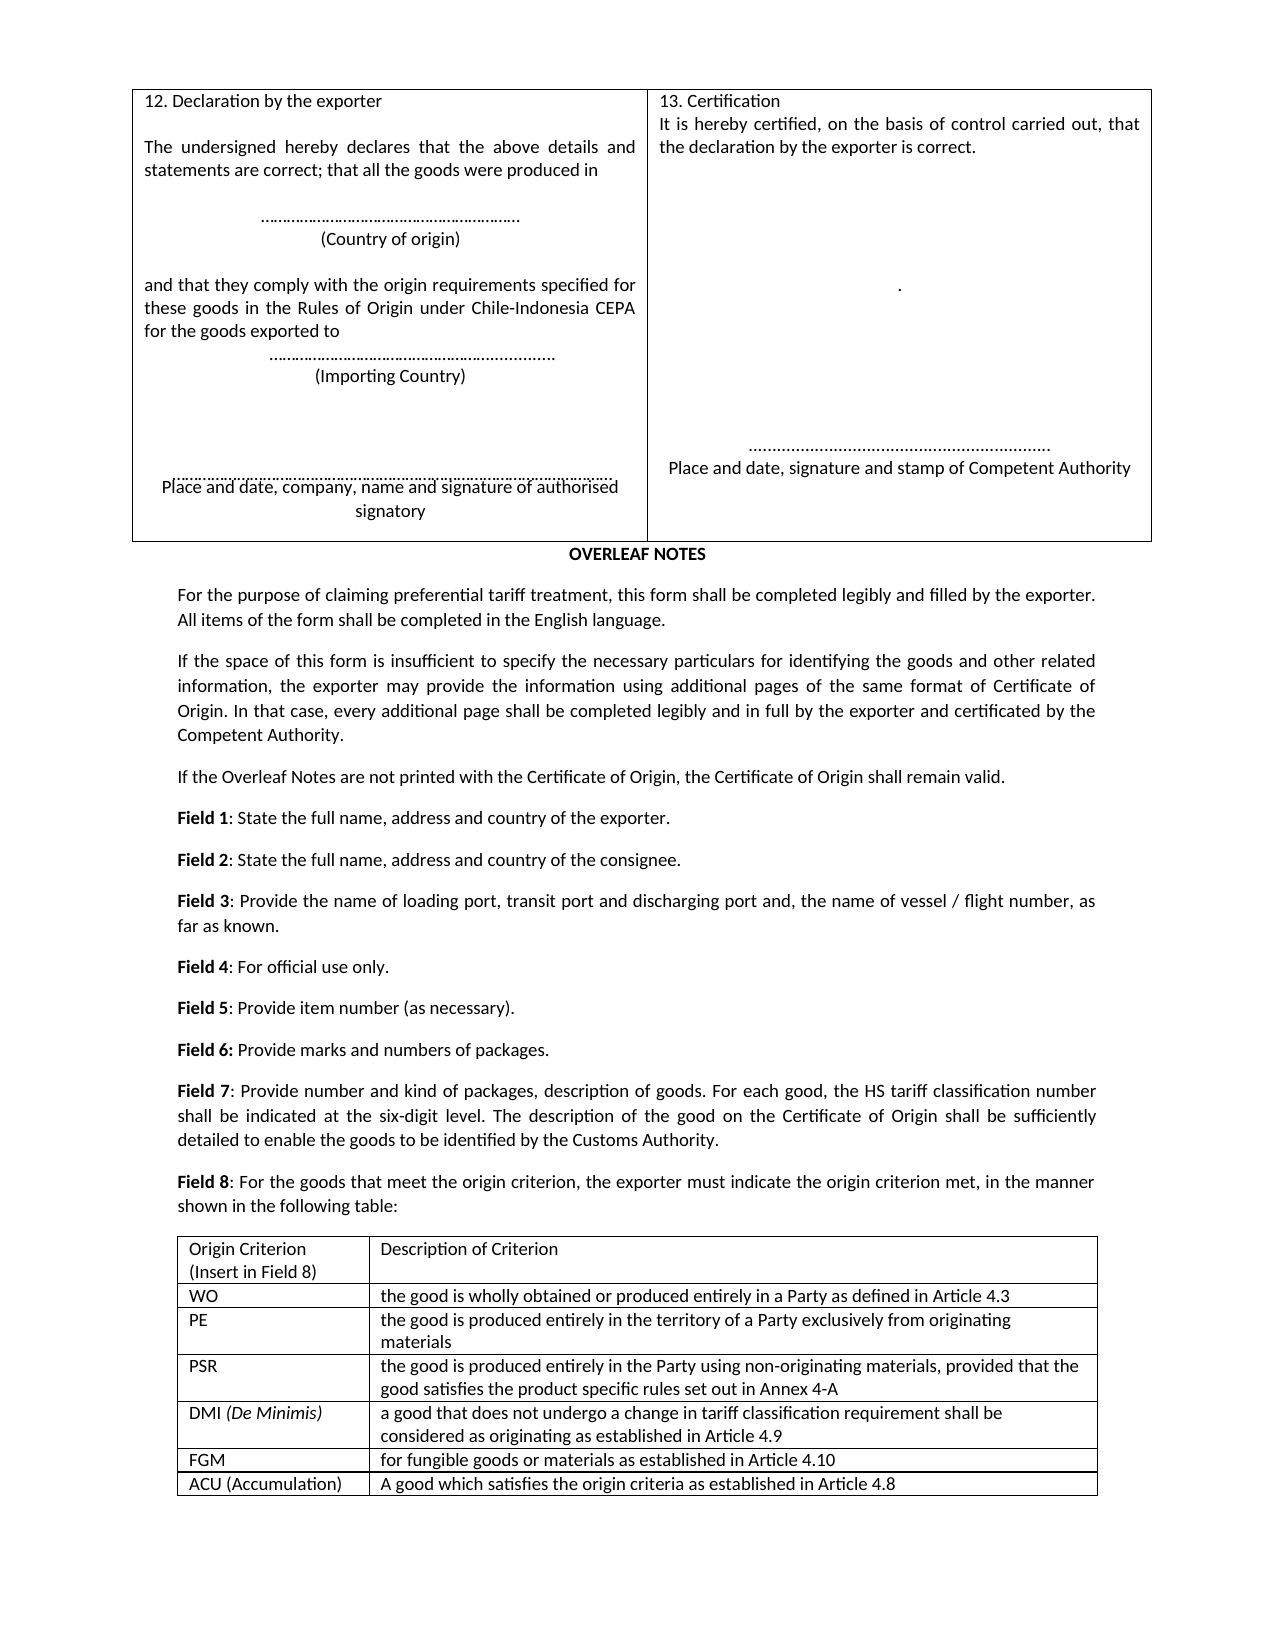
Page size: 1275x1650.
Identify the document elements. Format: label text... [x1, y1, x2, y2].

text If the Overleaf Notes are not printed with the Certificate of Origin, the Certificate of Origin shall remain valid. [177, 765, 1098, 788]
table_cell PSR [178, 1355, 369, 1401]
text For the purpose of claiming preferential tariff treatment, this form shall be completed legibly and filled by the exporter. All items of the form shall be completed in the English language. [177, 583, 1098, 631]
table_header Description of Criterion [370, 1237, 1097, 1283]
text Field 2: State the full name, address and country of the consignee. [177, 848, 1098, 871]
table_cell the good is produced entirely in the territory of a Party exclusively from originating materials [370, 1308, 1097, 1354]
table_cell A good which satisfies the origin criteria as established in Article 4.8 [370, 1473, 1097, 1495]
text Field 6: Provide marks and numbers of packages. [177, 1038, 1098, 1061]
table_header Origin Criterion (Insert in Field 8) [178, 1237, 369, 1283]
text Field 5: Provide item number (as necessary). [177, 996, 1098, 1019]
table_cell DMI (De Minimis) [178, 1402, 369, 1447]
text OVERLEAF NOTES [177, 542, 1098, 565]
text Field 4: For official use only. [177, 955, 1098, 978]
text Field 3: Provide the name of loading port, transit port and discharging port and, the name of vessel / flight number, as far as known. [177, 889, 1098, 937]
text Field 7: Provide number and kind of packages, description of goods. For each good, the HS tariff classification number shall be indicated at the six-digit level. The description of the good on the Certificate of Origin shall be sufficiently detailed to enable the goods to be identified by the Customs Authority. [177, 1079, 1098, 1151]
table_cell PE [178, 1308, 369, 1354]
table_cell 12. Declaration by the exporter The undersigned hereby declares that the above details and statements are correct; that all the goods were produced in …………………………………………………… (Country of origin) and that they comply with the origin requirements specified for these goods in the Rules of Origin under Chile-Indonesia CEPA for the goods exported to …………………………………………….............. (Importing Country) Place and date, company, name and signature of authorised signatory [133, 90, 647, 541]
text Field 1: State the full name, address and country of the exporter. [177, 806, 1098, 829]
table_cell WO [178, 1284, 369, 1307]
table_cell for fungible goods or materials as established in Article 4.10 [370, 1449, 1097, 1471]
table_cell the good is wholly obtained or produced entirely in a Party as defined in Article 4.3 [370, 1284, 1097, 1307]
table_cell ACU (Accumulation) [178, 1473, 369, 1495]
text If the space of this form is insufficient to specify the necessary particulars for identifying the goods and other related information, the exporter may provide the information using additional pages of the same format of Certificate of Origin. In that case, every additional page shall be completed legibly and in full by the exporter and certificated by the Competent Authority. [177, 649, 1098, 747]
table_cell a good that does not undergo a change in tariff classification requirement shall be considered as originating as established in Article 4.9 [370, 1402, 1097, 1447]
table_cell FGM [178, 1449, 369, 1471]
table_cell 13. Certification It is hereby certified, on the basis of control carried out, that the declaration by the exporter is correct. . ................................................................ Place and date, signature and stamp of Competent Authority [648, 90, 1151, 541]
table_cell the good is produced entirely in the Party using non-originating materials, provided that the good satisfies the product specific rules set out in Annex 4-A [370, 1355, 1097, 1401]
text Field 8: For the goods that meet the origin criterion, the exporter must indicate the origin criterion met, in the manner shown in the following table: [177, 1170, 1098, 1217]
